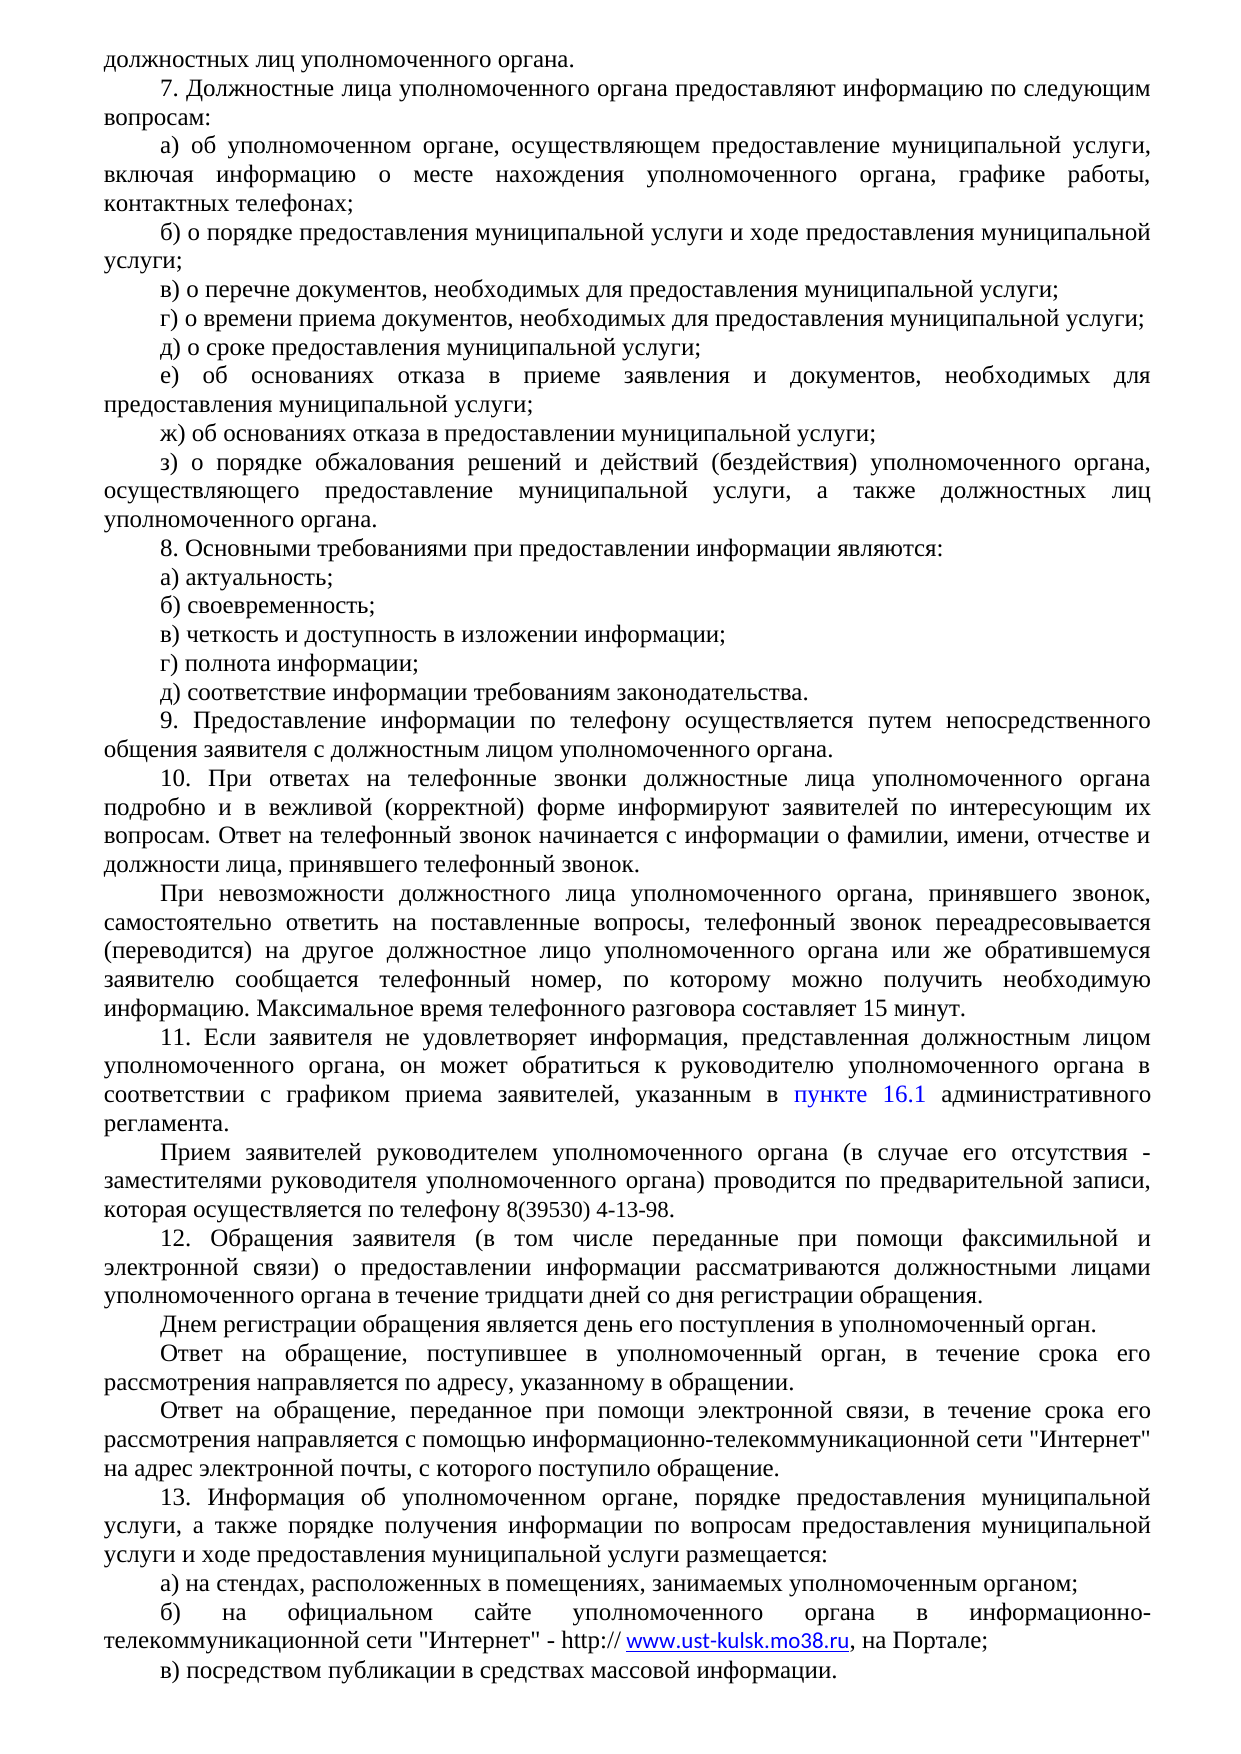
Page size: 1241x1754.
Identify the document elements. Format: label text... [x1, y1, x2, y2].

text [103, 44, 1152, 73]
text г) о времени приема документов, необходимых для предоставления муниципальной услуги; [103, 303, 1152, 332]
text а) об уполномоченном органе, осуществляющем предоставление муниципальной услуги, включая информацию о месте нахождения уполномоченного органа, графике работы, контактных телефонах; [103, 131, 1152, 217]
text з) о порядке обжалования решений и действий (бездействия) уполномоченного органа, осуществляющего предоставление муниципальной услуги, а также должностных лиц уполномоченного органа. [103, 447, 1152, 533]
text б) на официальном сайте уполномоченного органа в информационно-телекоммуникационной сети "Интернет" - http:// www.ust-kulsk.mo38.ru, на Портале; [103, 1597, 1152, 1655]
text д) соответствие информации требованиям законодательства. [103, 677, 1152, 706]
text 10. При ответах на телефонные звонки должностные лица уполномоченного органа подробно и в вежливой (корректной) форме информируют заявителей по интересующим их вопросам. Ответ на телефонный звонок начинается с информации о фамилии, имени, отчестве и должности лица, принявшего телефонный звонок. [103, 763, 1152, 878]
text Ответ на обращение, переданное при помощи электронной связи, в течение срока его рассмотрения направляется с помощью информационно-телекоммуникационной сети "Интернет" на адрес электронной почты, с которого поступило обращение. [103, 1396, 1152, 1482]
text 11. Если заявителя не удовлетворяет информация, представленная должностным лицом уполномоченного органа, он может обратиться к руководителю уполномоченного органа в соответствии с графиком приема заявителей, указанным в пункте 16.1 административного регламента. [103, 1022, 1152, 1137]
text в) посредством публикации в средствах массовой информации. [103, 1655, 1152, 1683]
text При невозможности должностного лица уполномоченного органа, принявшего звонок, самостоятельно ответить на поставленные вопросы, телефонный звонок переадресовывается (переводится) на другое должностное лицо уполномоченного органа или же обратившемуся заявителю сообщается телефонный номер, по которому можно получить необходимую информацию. Максимальное время телефонного разговора составляет 15 минут. [103, 878, 1152, 1022]
text 13. Информация об уполномоченном органе, порядке предоставления муниципальной услуги, а также порядке получения информации по вопросам предоставления муниципальной услуги и ходе предоставления муниципальной услуги размещается: [103, 1482, 1152, 1568]
text д) о сроке предоставления муниципальной услуги; [103, 332, 1152, 361]
text 9. Предоставление информации по телефону осуществляется путем непосредственного общения заявителя с должностным лицом уполномоченного органа. [103, 706, 1152, 763]
text 12. Обращения заявителя (в том числе переданные при помощи факсимильной и электронной связи) о предоставлении информации рассматриваются должностными лицами уполномоченного органа в течение тридцати дней со дня регистрации обращения. [103, 1223, 1152, 1309]
text а) актуальность; [103, 562, 1152, 591]
text б) о порядке предоставления муниципальной услуги и ходе предоставления муниципальной услуги; [103, 217, 1152, 274]
text 7. Должностные лица уполномоченного органа предоставляют информацию по следующим вопросам: [103, 73, 1152, 131]
text ж) об основаниях отказа в предоставлении муниципальной услуги; [103, 418, 1152, 447]
text е) об основаниях отказа в приеме заявления и документов, необходимых для предоставления муниципальной услуги; [103, 361, 1152, 418]
text Днем регистрации обращения является день его поступления в уполномоченный орган. [103, 1309, 1152, 1338]
text Ответ на обращение, поступившее в уполномоченный орган, в течение срока его рассмотрения направляется по адресу, указанному в обращении. [103, 1338, 1152, 1396]
text г) полнота информации; [103, 648, 1152, 677]
text 8. Основными требованиями при предоставлении информации являются: [103, 533, 1152, 562]
text б) своевременность; [103, 591, 1152, 619]
text а) на стендах, расположенных в помещениях, занимаемых уполномоченным органом; [103, 1568, 1152, 1597]
text Прием заявителей руководителем уполномоченного органа (в случае его отсутствия - заместителями руководителя уполномоченного органа) проводится по предварительной записи, которая осуществляется по телефону 8(39530) 4-13-98. [103, 1137, 1152, 1223]
text в) четкость и доступность в изложении информации; [103, 619, 1152, 648]
text в) о перечне документов, необходимых для предоставления муниципальной услуги; [103, 274, 1152, 303]
